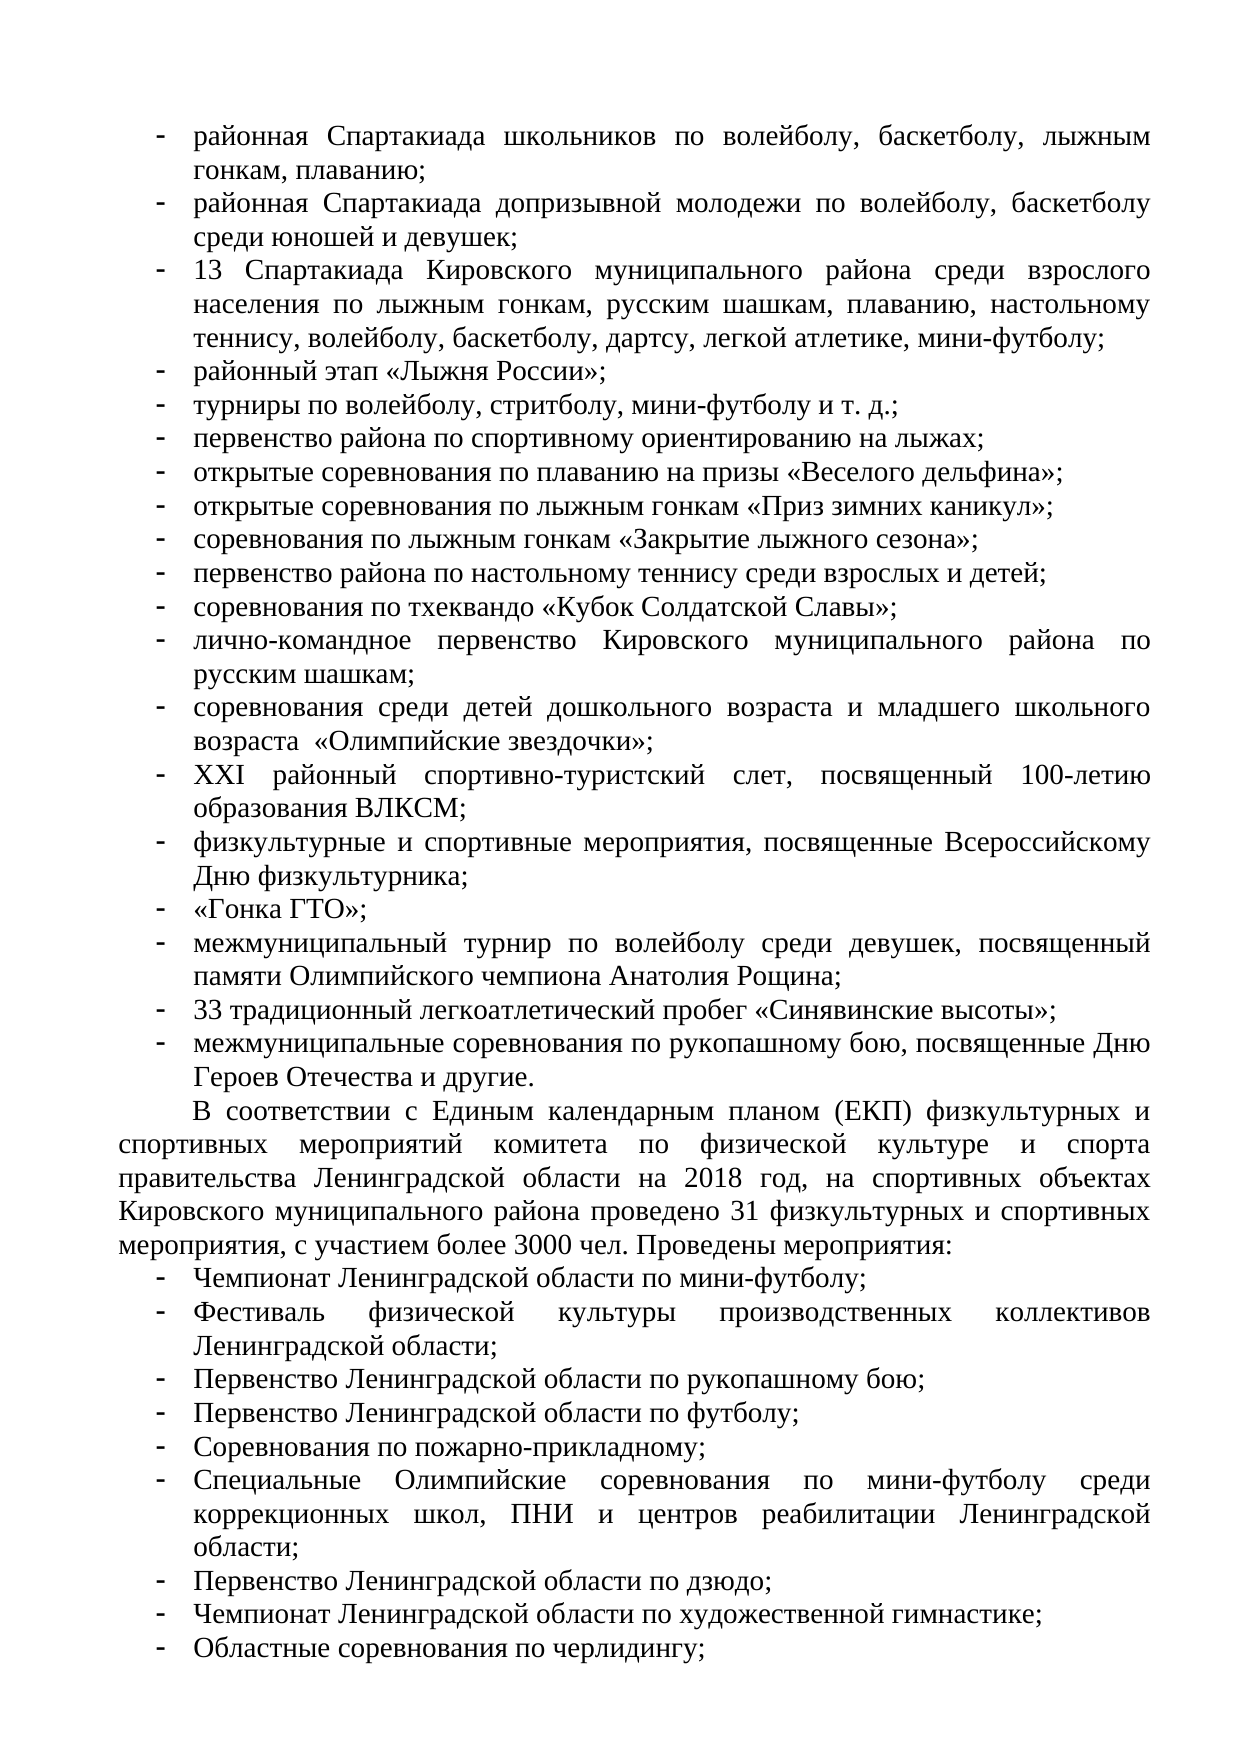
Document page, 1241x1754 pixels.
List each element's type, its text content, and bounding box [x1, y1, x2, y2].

list Чемпионат Ленинградской области по мини-футболу; [156, 1261, 1152, 1294]
list районный этап «Лыжня России»; [156, 353, 1152, 387]
list XXI районный спортивно-туристский слет, посвященный 100-летию образования ВЛКСМ; [156, 757, 1152, 824]
list турниры по волейболу, стритболу, мини-футболу и т. д.; [156, 387, 1152, 421]
list 33 традиционный легкоатлетический пробег «Синявинские высоты»; [156, 992, 1152, 1026]
list первенство района по спортивному ориентированию на лыжах; [156, 421, 1152, 454]
list Соревнования по пожарно-прикладному; [156, 1429, 1152, 1462]
list «Гонка ГТО»; [156, 891, 1152, 925]
list межмуниципальный турнир по волейболу среди девушек, посвященный памяти Олимпийского чемпиона Анатолия Рощина; [156, 925, 1152, 992]
list Первенство Ленинградской области по рукопашному бою; [156, 1361, 1152, 1395]
list физкультурные и спортивные мероприятия, посвященные Всероссийскому Дню физкультурника; [156, 824, 1152, 891]
list открытые соревнования по плаванию на призы «Веселого дельфина»; [156, 454, 1152, 488]
list Первенство Ленинградской области по футболу; [156, 1395, 1152, 1429]
list Чемпионат Ленинградской области по художественной гимнастике; [156, 1597, 1152, 1630]
list открытые соревнования по лыжным гонкам «Приз зимних каникул»; [156, 488, 1152, 521]
list районная Спартакиада допризывной молодежи по волейболу, баскетболу среди юношей и девушек; [156, 185, 1152, 252]
list соревнования по тхеквандо «Кубок Солдатской Славы»; [156, 589, 1152, 622]
list межмуниципальные соревнования по рукопашному бою, посвященные Дню Героев Отечества и другие. [156, 1026, 1152, 1093]
list 13 Спартакиада Кировского муниципального района среди взрослого населения по лыжным гонкам, русским шашкам, плаванию, настольному теннису, волейболу, баскетболу, дартсу, легкой атлетике, мини-футболу; [156, 252, 1152, 353]
list соревнования среди детей дошкольного возраста и младшего школьного возраста «Олимпийские звездочки»; [156, 689, 1152, 757]
list Фестиваль физической культуры производственных коллективов Ленинградской области; [156, 1294, 1152, 1361]
list первенство района по настольному теннису среди взрослых и детей; [156, 555, 1152, 589]
list соревнования по лыжным гонкам «Закрытие лыжного сезона»; [156, 521, 1152, 555]
list Специальные Олимпийские соревнования по мини-футболу среди коррекционных школ, ПНИ и центров реабилитации Ленинградской области; [156, 1462, 1152, 1563]
list Областные соревнования по черлидингу; [156, 1630, 1152, 1664]
list районная Спартакиада школьников по волейболу, баскетболу, лыжным гонкам, плаванию; [156, 118, 1152, 185]
text В соответствии с Единым календарным планом (ЕКП) физкультурных и спортивных мероприятий комитета по физической культуре и спорта правительства Ленинградской области на 2018 год, на спортивных объектах Кировского муниципального района проведено 31 физкультурных и спортивных мероприятия, с участием более 3000 чел. Проведены мероприятия: [118, 1093, 1152, 1261]
list лично-командное первенство Кировского муниципального района по русским шашкам; [156, 622, 1152, 689]
list Первенство Ленинградской области по дзюдо; [156, 1563, 1152, 1597]
